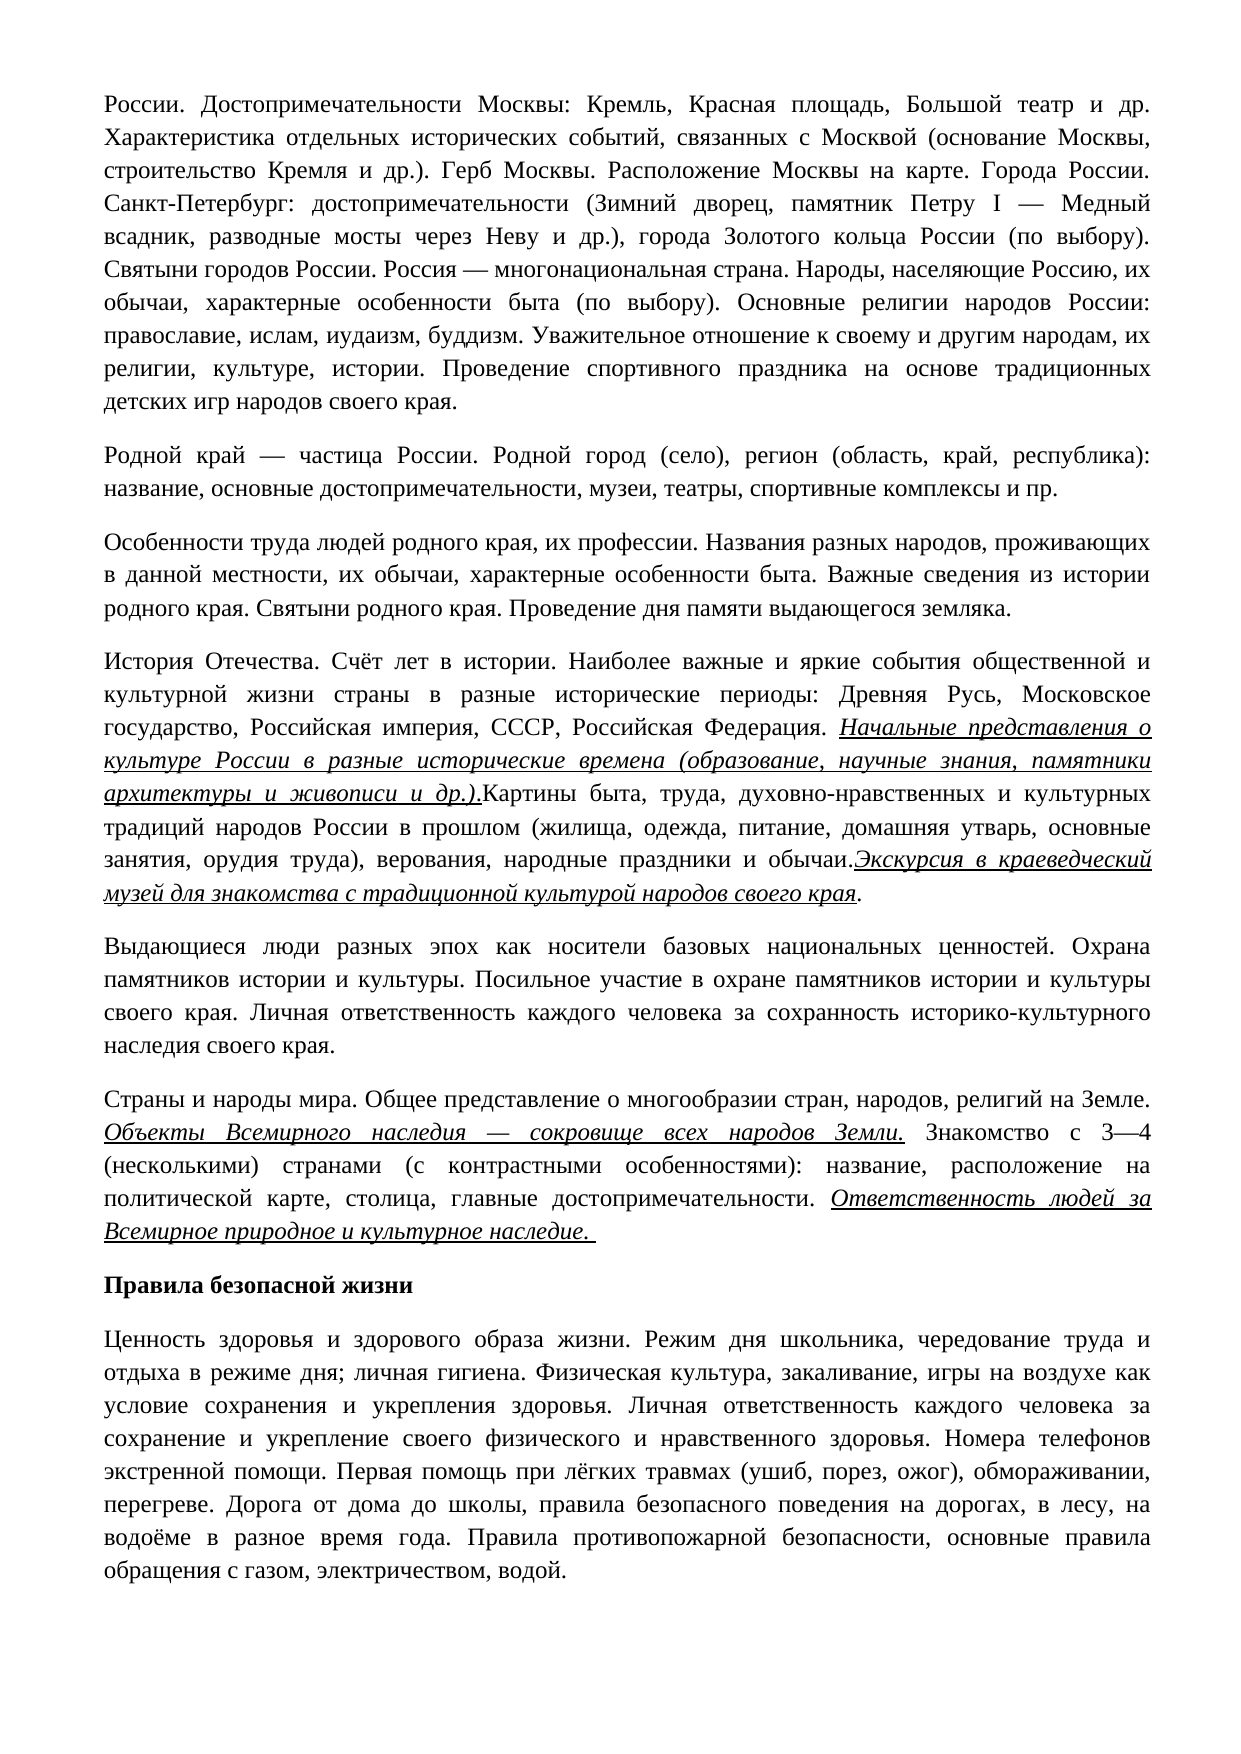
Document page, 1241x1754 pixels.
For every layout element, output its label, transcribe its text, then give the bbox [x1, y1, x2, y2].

text Родной край — частица России. Родной город (село), регион (область, край, республика): название, основные достопримечательности, музеи, театры, спортивные комплексы и пр. [103, 440, 1152, 501]
text Особенности труда людей родного края, их профессии. Названия разных народов, проживающих в данной местности, их обычаи, характерные особенности быта. Важные сведения из истории родного края. Святыни родного края. Проведение дня памяти выдающегося земляка. [103, 527, 1152, 621]
text Ценность здоровья и здорового образа жизни. Режим дня школьника, чередование труда и отдыха в режиме дня; личная гигиена. Физическая культура, закаливание, игры на воздухе как условие сохранения и укрепления здоровья. Личная ответственность каждого человека за сохранение и укрепление своего физического и нравственного здоровья. Номера телефонов экстренной помощи. Первая помощь при лёгких травмах (ушиб, порез, ожог), обмораживании, перегреве. Дорога от дома до школы, правила безопасного поведения на дорогах, в лесу, на водоёме в разное время года. Правила противопожарной безопасности, основные правила обращения с газом, электричеством, водой. [103, 1324, 1152, 1584]
text История Отечества. Счёт лет в истории. Наиболее важные и яркие события общественной и культурной жизни страны в разные исторические периоды: Древняя Русь, Московское государство, Российская империя, СССР, Российская Федерация. Начальные представления о культуре России в разные исторические времена (образование, научные знания, памятники архитектуры и живописи и др.).Картины быта, труда, духовно-нравственных и культурных традиций народов России в прошлом (жилища, одежда, питание, домашняя утварь, основные занятия, орудия труда), верования, народные праздники и обычаи.Экскурсия в краеведческий музей для знакомства с традиционной культурой народов своего края. [103, 646, 1152, 771]
text История Отечества. Счёт лет в истории. Наиболее важные и яркие события общественной и культурной жизни страны в разные исторические периоды: Древняя Русь, Московское государство, Российская империя, СССР, Российская Федерация. Начальные представления о культуре России в разные исторические времена (образование, научные знания, памятники архитектуры и живописи и др.).Картины быта, труда, духовно-нравственных и культурных традиций народов России в прошлом (жилища, одежда, питание, домашняя утварь, основные занятия, орудия труда), верования, народные праздники и обычаи.Экскурсия в краеведческий музей для знакомства с традиционной культурой народов своего края. [103, 772, 1152, 906]
text Правила безопасной жизни [103, 1270, 1152, 1299]
text Выдающиеся люди разных эпох как носители базовых национальных ценностей. Охрана памятников истории и культуры. Посильное участие в охране памятников истории и культуры своего края. Личная ответственность каждого человека за сохранность историко-культурного наследия своего края. [103, 931, 1152, 1059]
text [103, 89, 1152, 414]
text Страны и народы мира. Общее представление о многообразии стран, народов, религий на Земле. Объекты Всемирного наследия — сокровище всех народов Земли. Знакомство с 3—4 (несколькими) странами (с контрастными особенностями): название, расположение на политической карте, столица, главные достопримечательности. Ответственность людей за Всемирное природное и культурное наследие. [103, 1084, 1152, 1245]
